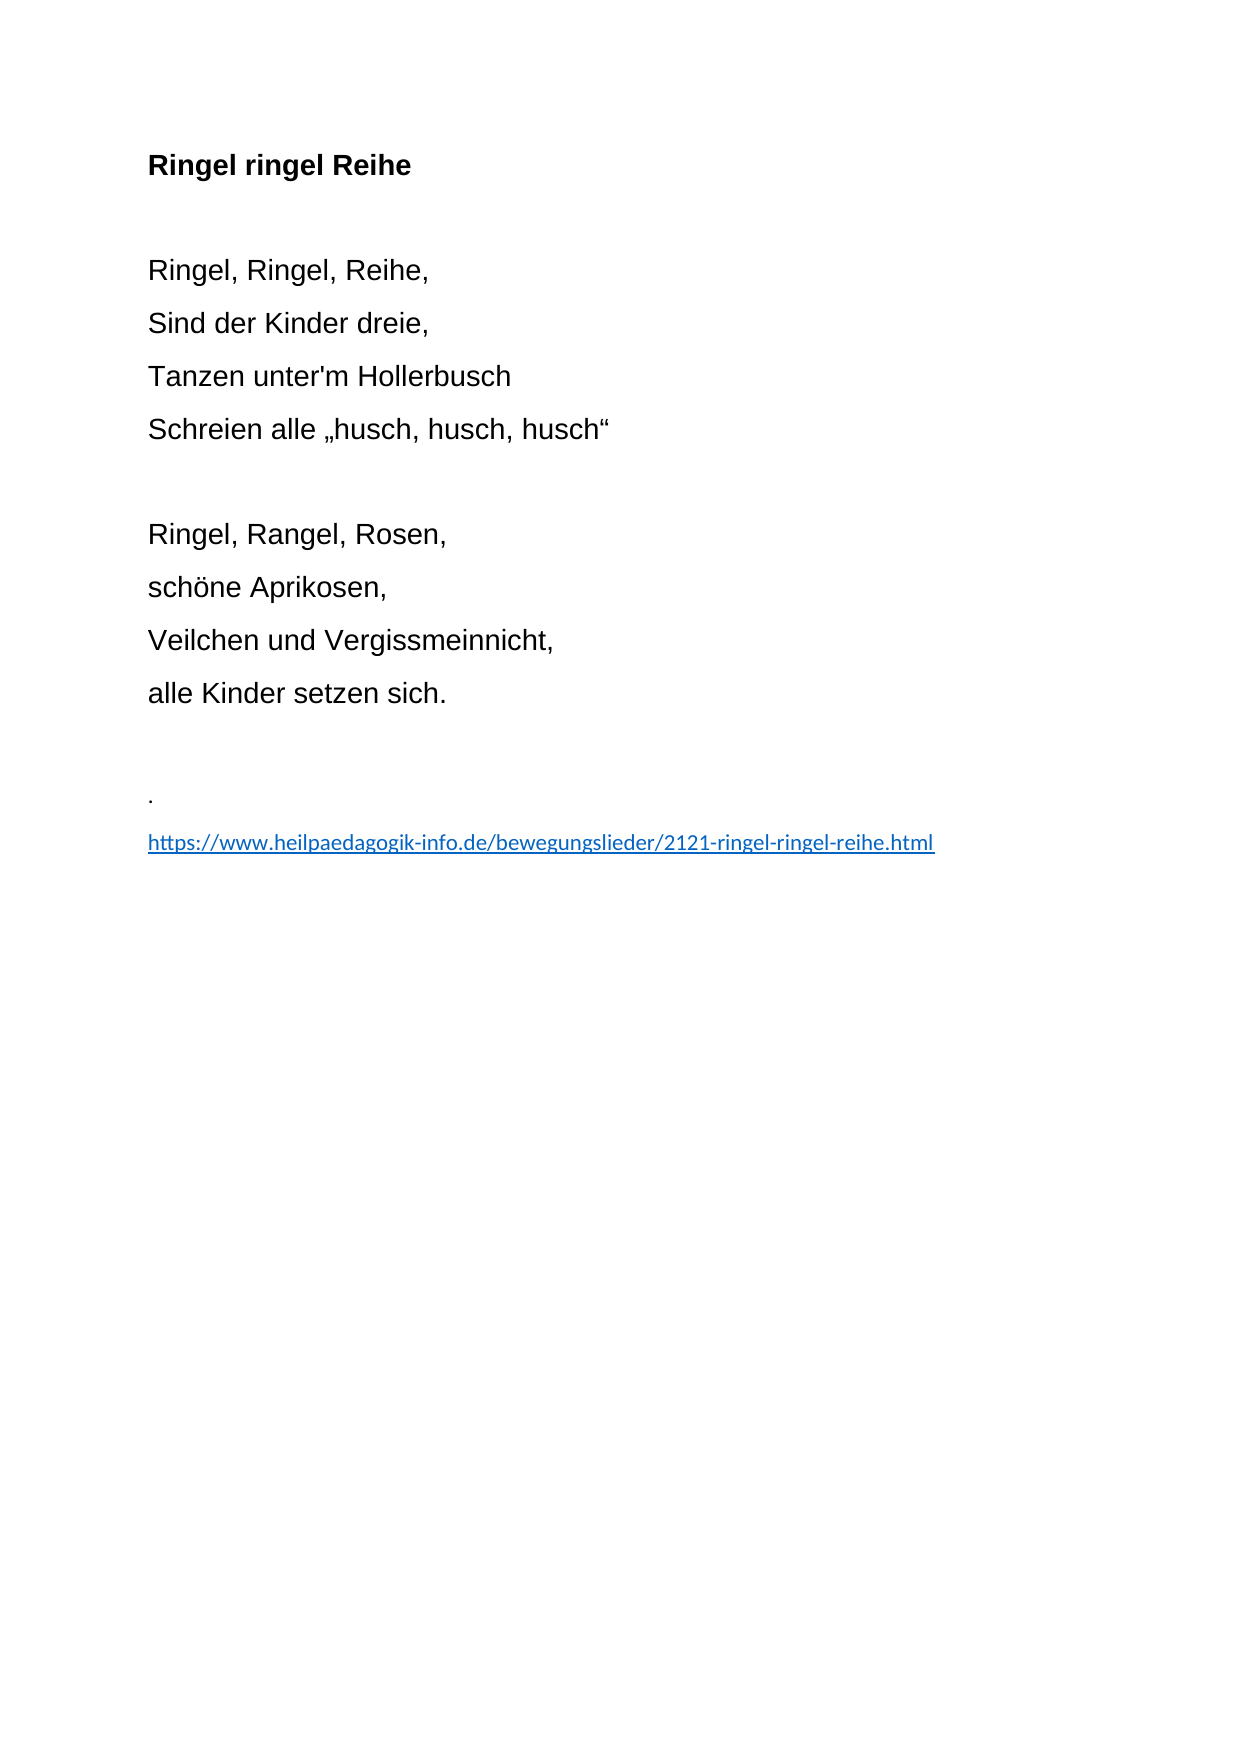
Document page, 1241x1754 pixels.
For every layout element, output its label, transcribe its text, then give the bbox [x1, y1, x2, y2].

text https://www.heilpaedagogik-info.de/bewegungslieder/2121-ringel-ringel-reihe.html [148, 828, 1093, 856]
text Schreien alle „husch, husch, husch“ [148, 412, 1093, 445]
text schöne Aprikosen, [148, 570, 1093, 604]
text alle Kinder setzen sich. [148, 676, 1093, 709]
text Tanzen unter'm Hollerbusch [148, 359, 1093, 392]
text Veilchen und Vergissmeinnicht, [148, 623, 1093, 656]
text . [148, 781, 1093, 809]
text Ringel ringel Reihe [148, 148, 1093, 181]
text Sind der Kinder dreie, [148, 306, 1093, 339]
text Ringel, Rangel, Rosen, [148, 517, 1093, 551]
text Ringel, Ringel, Reihe, [148, 253, 1093, 287]
